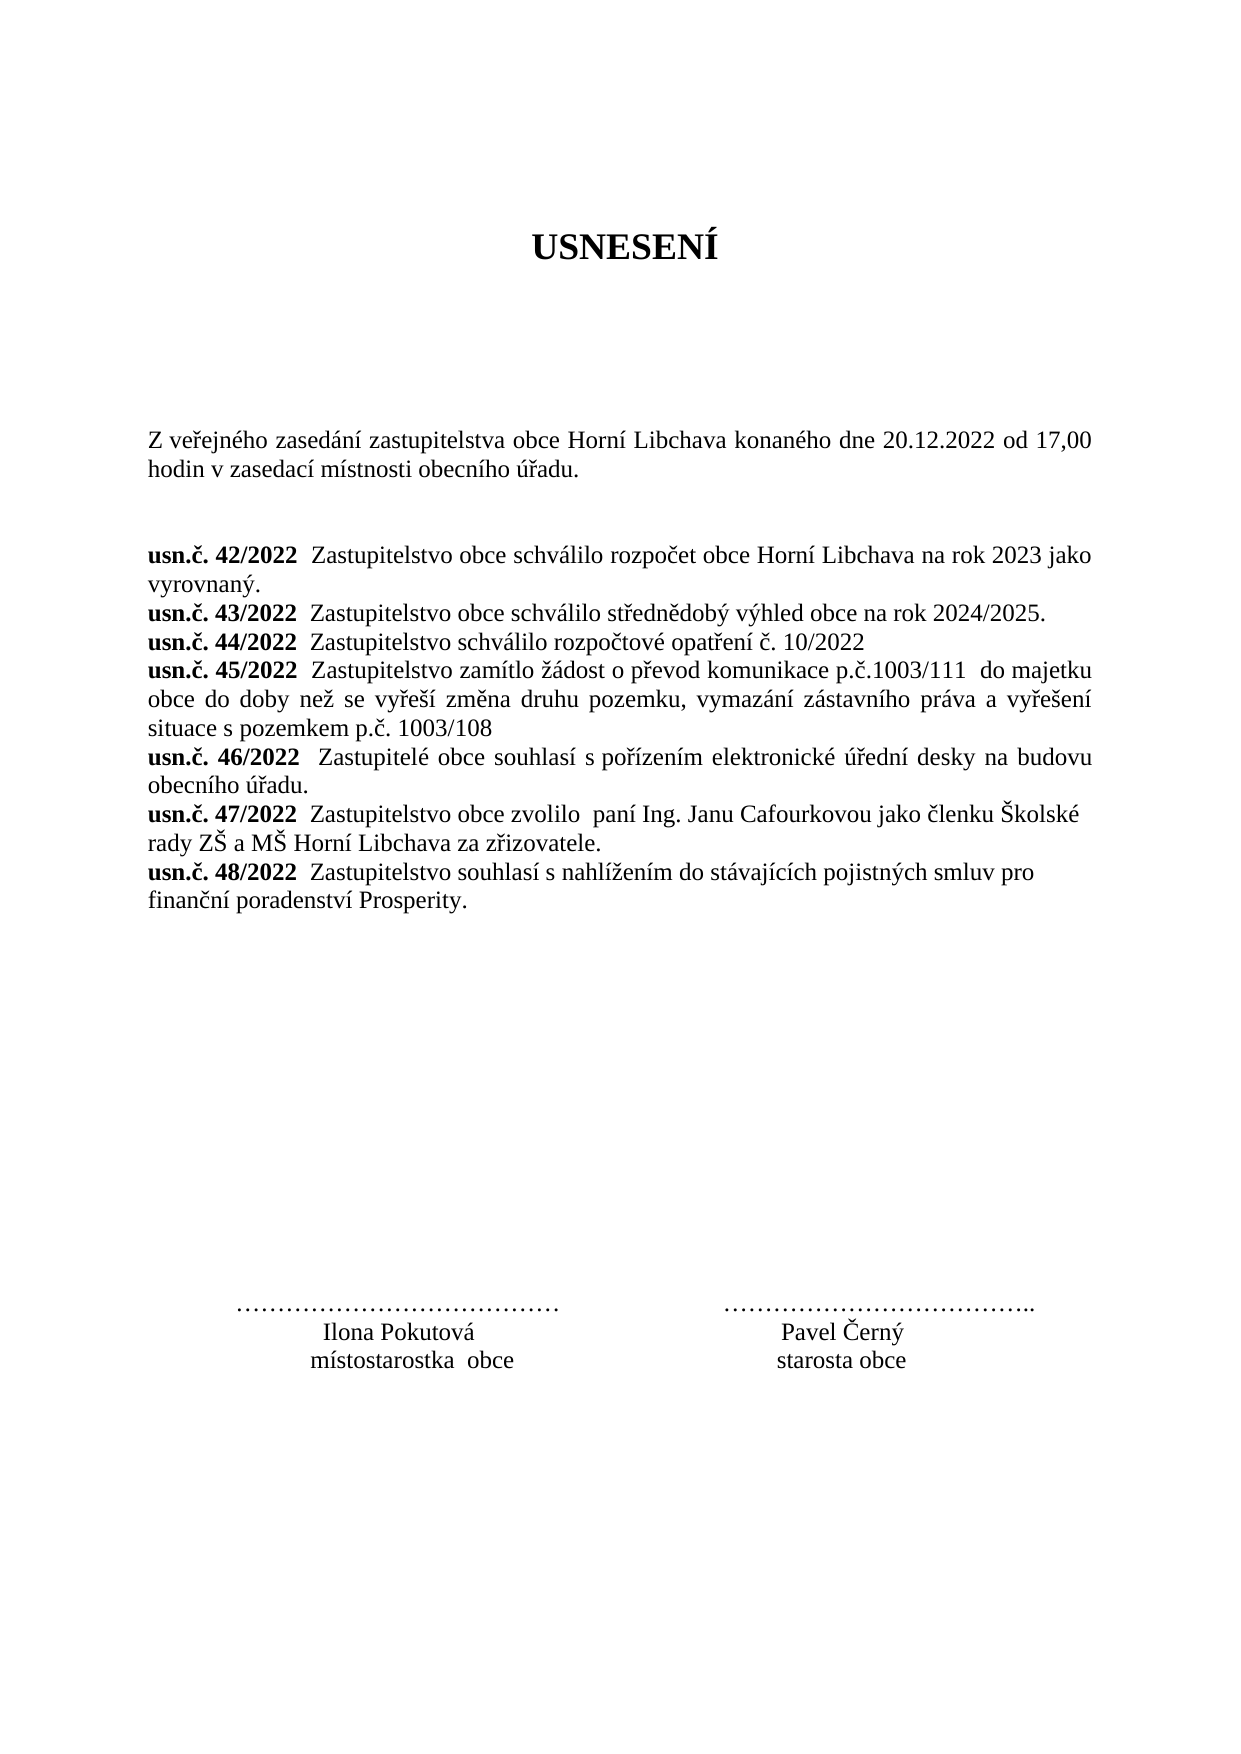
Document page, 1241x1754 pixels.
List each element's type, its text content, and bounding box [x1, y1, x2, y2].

title USNESENÍ [148, 224, 1093, 267]
text usn.č. 45/2022 Zastupitelstvo zamítlo žádost o převod komunikace p.č.1003/111 do majetku obce do doby než se vyřeší změna druhu pozemku, vymazání zástavního práva a vyřešení situace s pozemkem p.č. 1003/108 [148, 656, 1093, 742]
text usn.č. 43/2022 Zastupitelstvo obce schválilo střednědobý výhled obce na rok 2024/2025. [148, 598, 1093, 627]
text usn.č. 42/2022 Zastupitelstvo obce schválilo rozpočet obce Horní Libchava na rok 2023 jako vyrovnaný. [148, 541, 1093, 598]
text ………………………………… ……………………………….. [148, 1288, 1093, 1317]
text Z veřejného zasedání zastupitelstva obce Horní Libchava konaného dne 20.12.2022 od 17,00 hodin v zasedací místnosti obecního úřadu. [148, 426, 1093, 483]
text usn.č. 44/2022 Zastupitelstvo schválilo rozpočtové opatření č. 10/2022 [148, 627, 1093, 656]
text usn.č. 46/2022 Zastupitelé obce souhlasí s pořízením elektronické úřední desky na budovu obecního úřadu. [148, 742, 1093, 799]
text usn.č. 47/2022 Zastupitelstvo obce zvolilo paní Ing. Janu Cafourkovou jako členku Školské rady ZŠ a MŠ Horní Libchava za zřizovatele. [148, 799, 1093, 857]
text usn.č. 48/2022 Zastupitelstvo souhlasí s nahlížením do stávajících pojistných smluv pro finanční poradenství Prosperity. [148, 857, 1093, 914]
text Ilona Pokutová Pavel Černý [148, 1317, 1093, 1346]
text místostarostka obce starosta obce [148, 1346, 1093, 1374]
